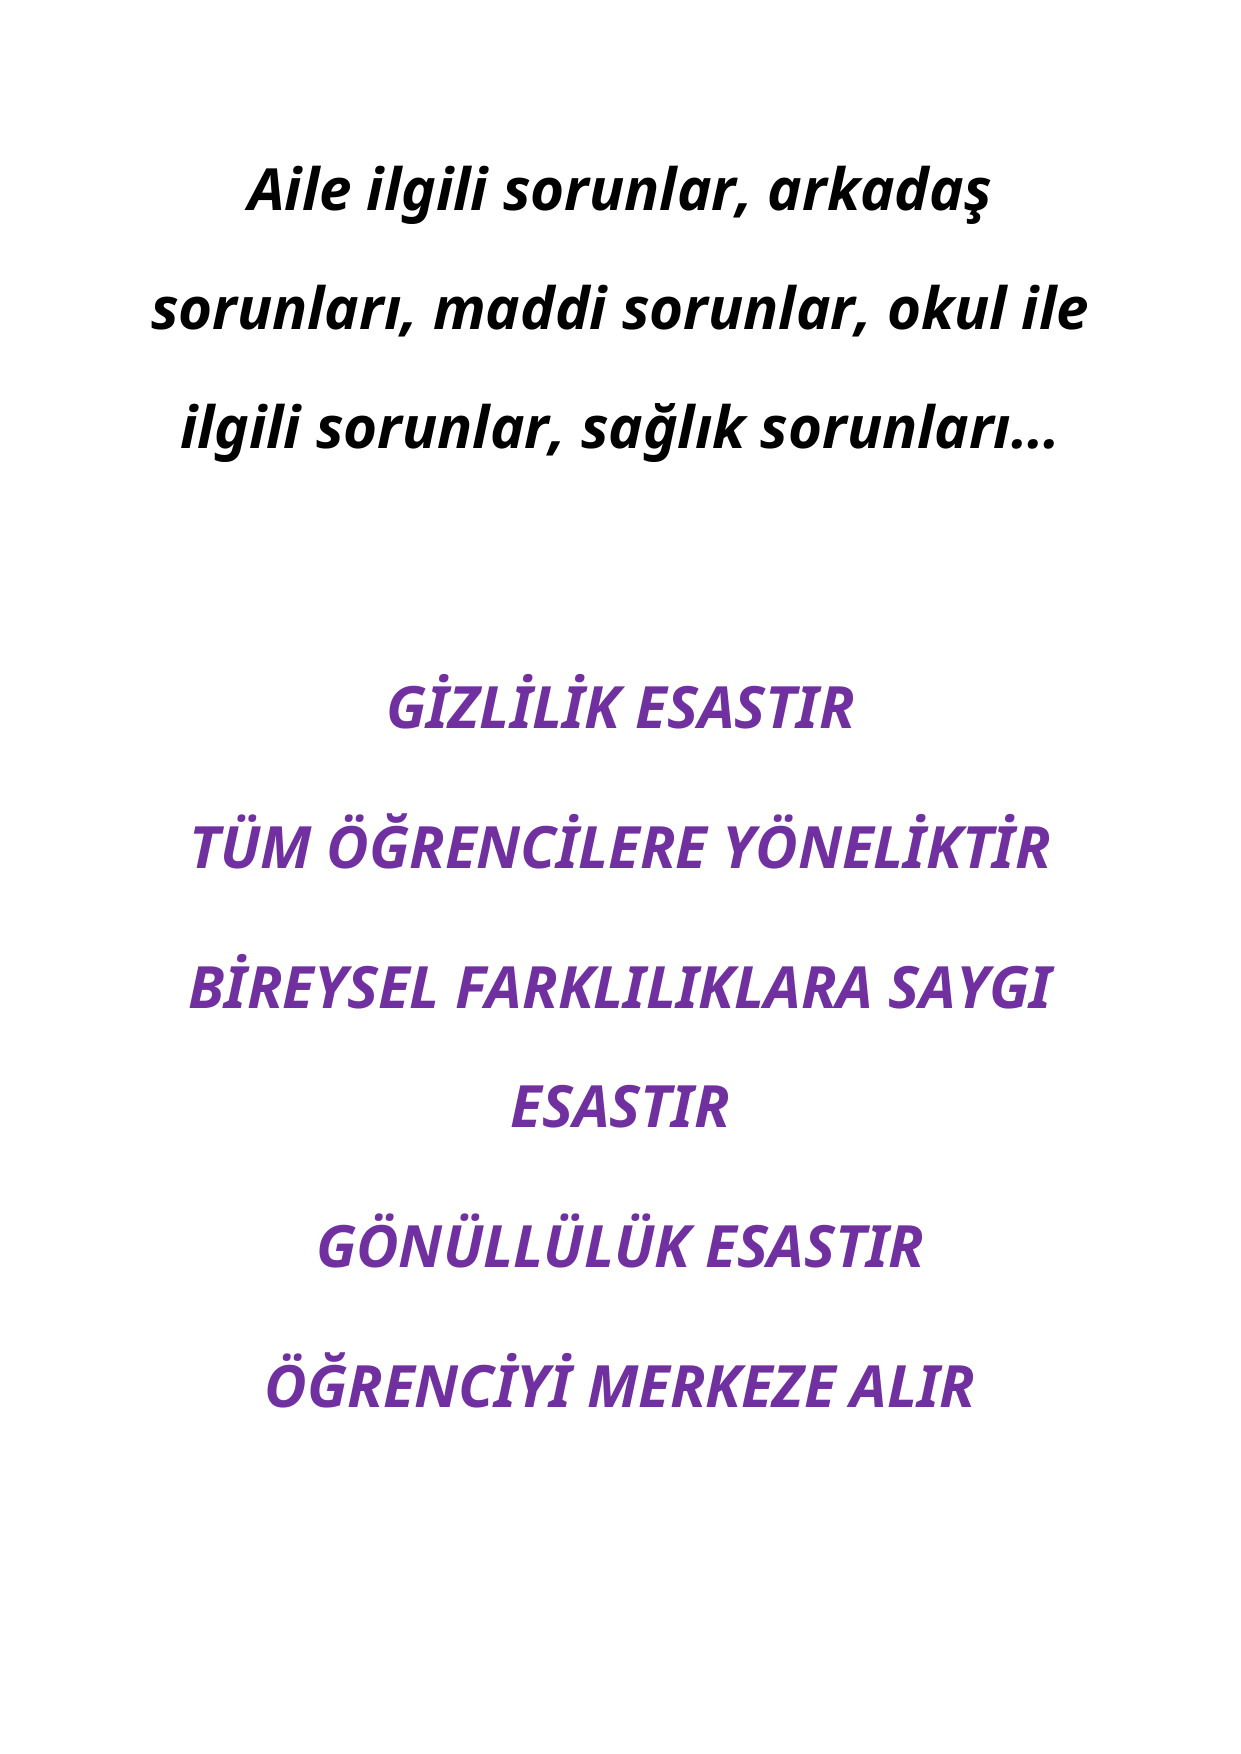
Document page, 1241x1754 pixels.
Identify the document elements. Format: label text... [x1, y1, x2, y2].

text ÖĞRENCİYİ MERKEZE ALIR [148, 1345, 1093, 1424]
text BİREYSEL FARKLILIKLARA SAYGI ESASTIR [148, 946, 1093, 1144]
text GİZLİLİK ESASTIR [148, 666, 1093, 745]
text GÖNÜLLÜLÜK ESASTIR [148, 1205, 1093, 1284]
text TÜM ÖĞRENCİLERE YÖNELİKTİR [148, 806, 1093, 885]
text Aile ilgili sorunlar, arkadaş sorunları, maddi sorunlar, okul ile ilgili sorunlar, sağlık sorunları… [148, 148, 1093, 465]
